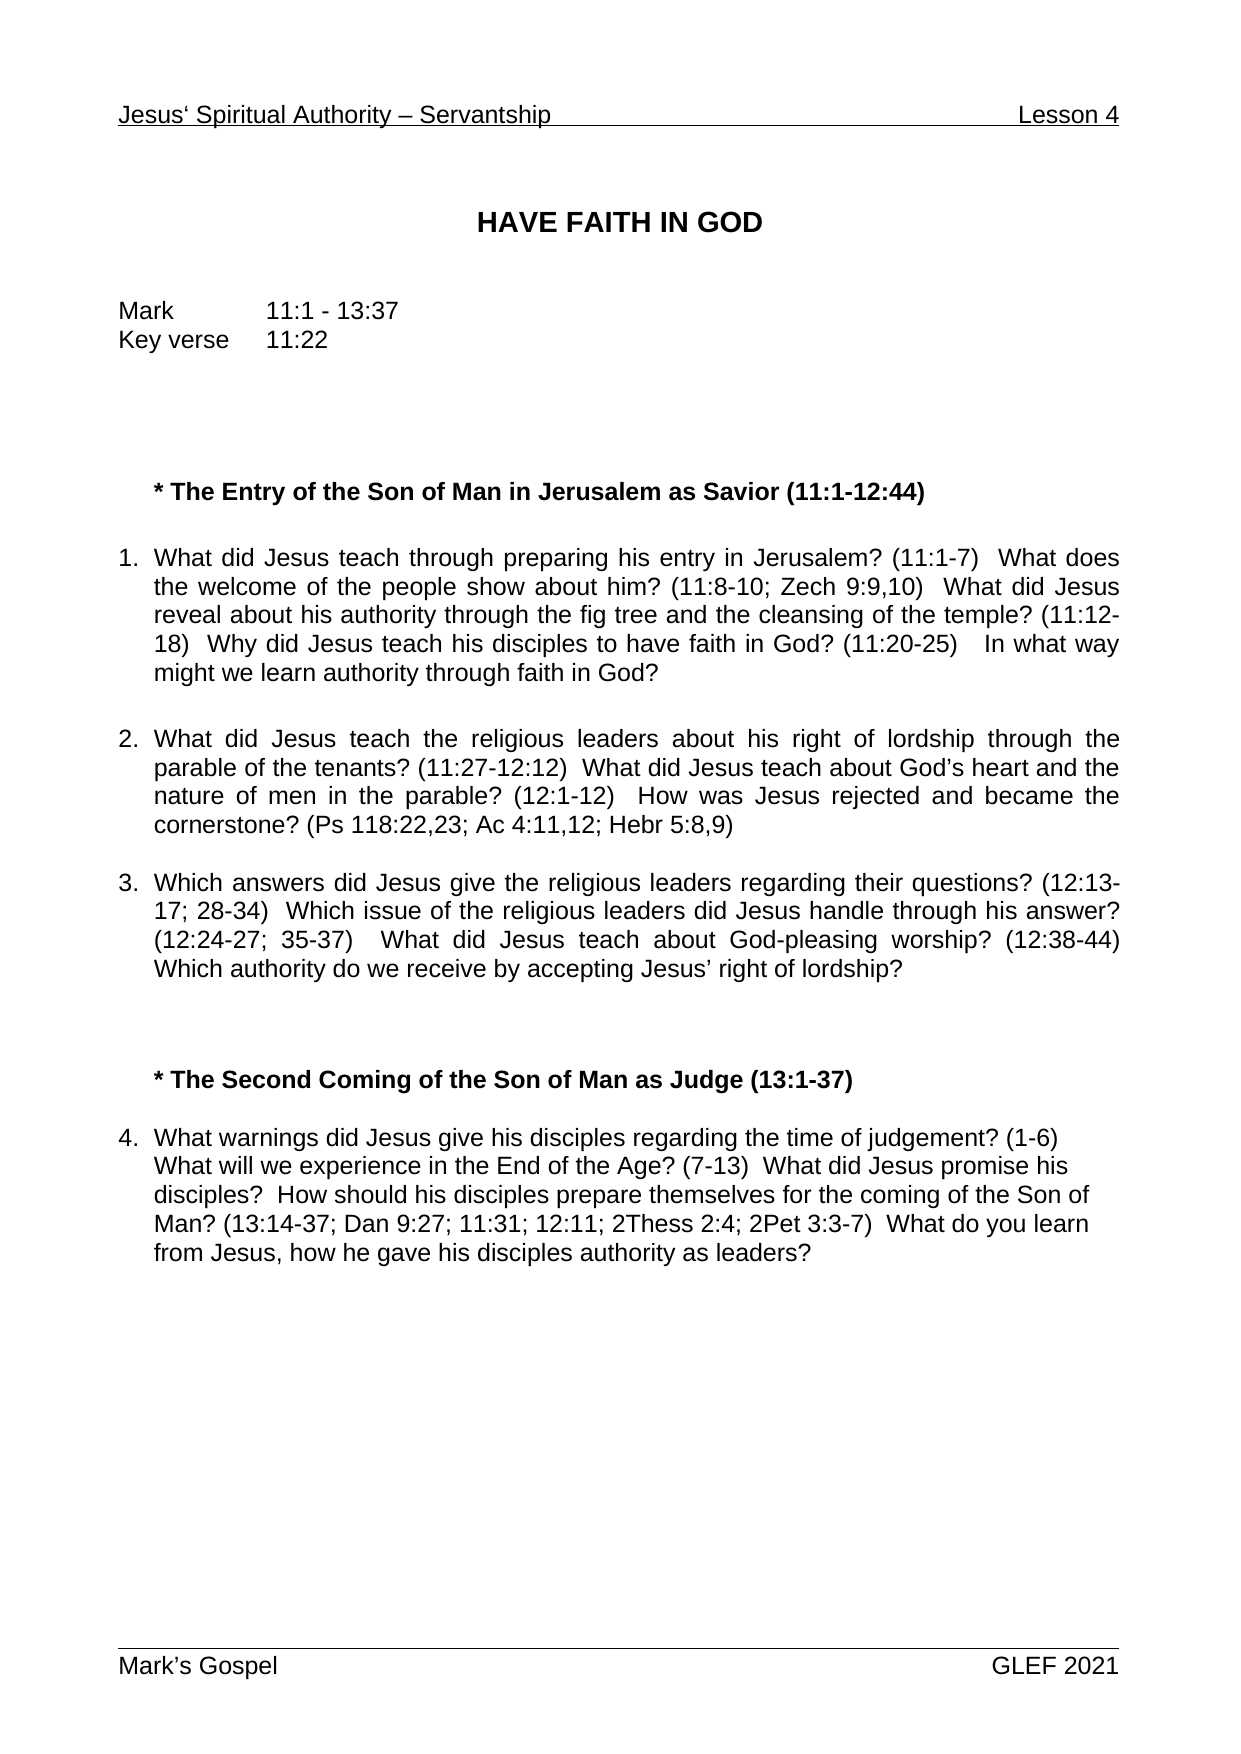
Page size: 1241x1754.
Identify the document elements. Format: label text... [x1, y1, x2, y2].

list Which answers did Jesus give the religious leaders regarding their questions? (12:13-17; 28-34) Which issue of the religious leaders did Jesus handle through his answer? (12:24-27; 35-37) What did Jesus teach about God-pleasing worship? (12:38-44) Which authority do we receive by accepting Jesus’ right of lordship? [118, 867, 1122, 982]
text Mark 11:1 - 13:37 [118, 296, 1122, 325]
list What warnings did Jesus give his disciples regarding the time of judgement? (1-6) What will we experience in the End of the Age? (7-13) What did Jesus promise his disciples? How should his disciples prepare themselves for the coming of the Son of Man? (13:14-37; Dan 9:27; 11:31; 12:11; 2Thess 2:4; 2Pet 3:3-7) What do you learn from Jesus, how he gave his disciples authority as leaders? [118, 1122, 1122, 1266]
list What did Jesus teach through preparing his entry in Jerusalem? (11:1-7) What does the welcome of the people show about him? (11:8-10; Zech 9:9,10) What did Jesus reveal about his authority through the fig tree and the cleansing of the temple? (11:12-18) Why did Jesus teach his disciples to have faith in God? (11:20-25) In what way might we learn authority through faith in God? [118, 543, 1122, 687]
text * The Second Coming of the Son of Man as Judge (13:1-37) [153, 1065, 1122, 1094]
text Key verse 11:22 [118, 325, 1122, 354]
text HAVE FAITH IN GOD [118, 205, 1122, 239]
list What did Jesus teach the religious leaders about his right of lordship through the parable of the tenants? (11:27-12:12) What did Jesus teach about God’s heart and the nature of men in the parable? (12:1-12) How was Jesus rejected and became the cornerstone? (Ps 118:22,23; Ac 4:11,12; Hebr 5:8,9) [118, 724, 1122, 839]
text * The Entry of the Son of Man in Jerusalem as Savior (11:1-12:44) [153, 477, 1122, 506]
